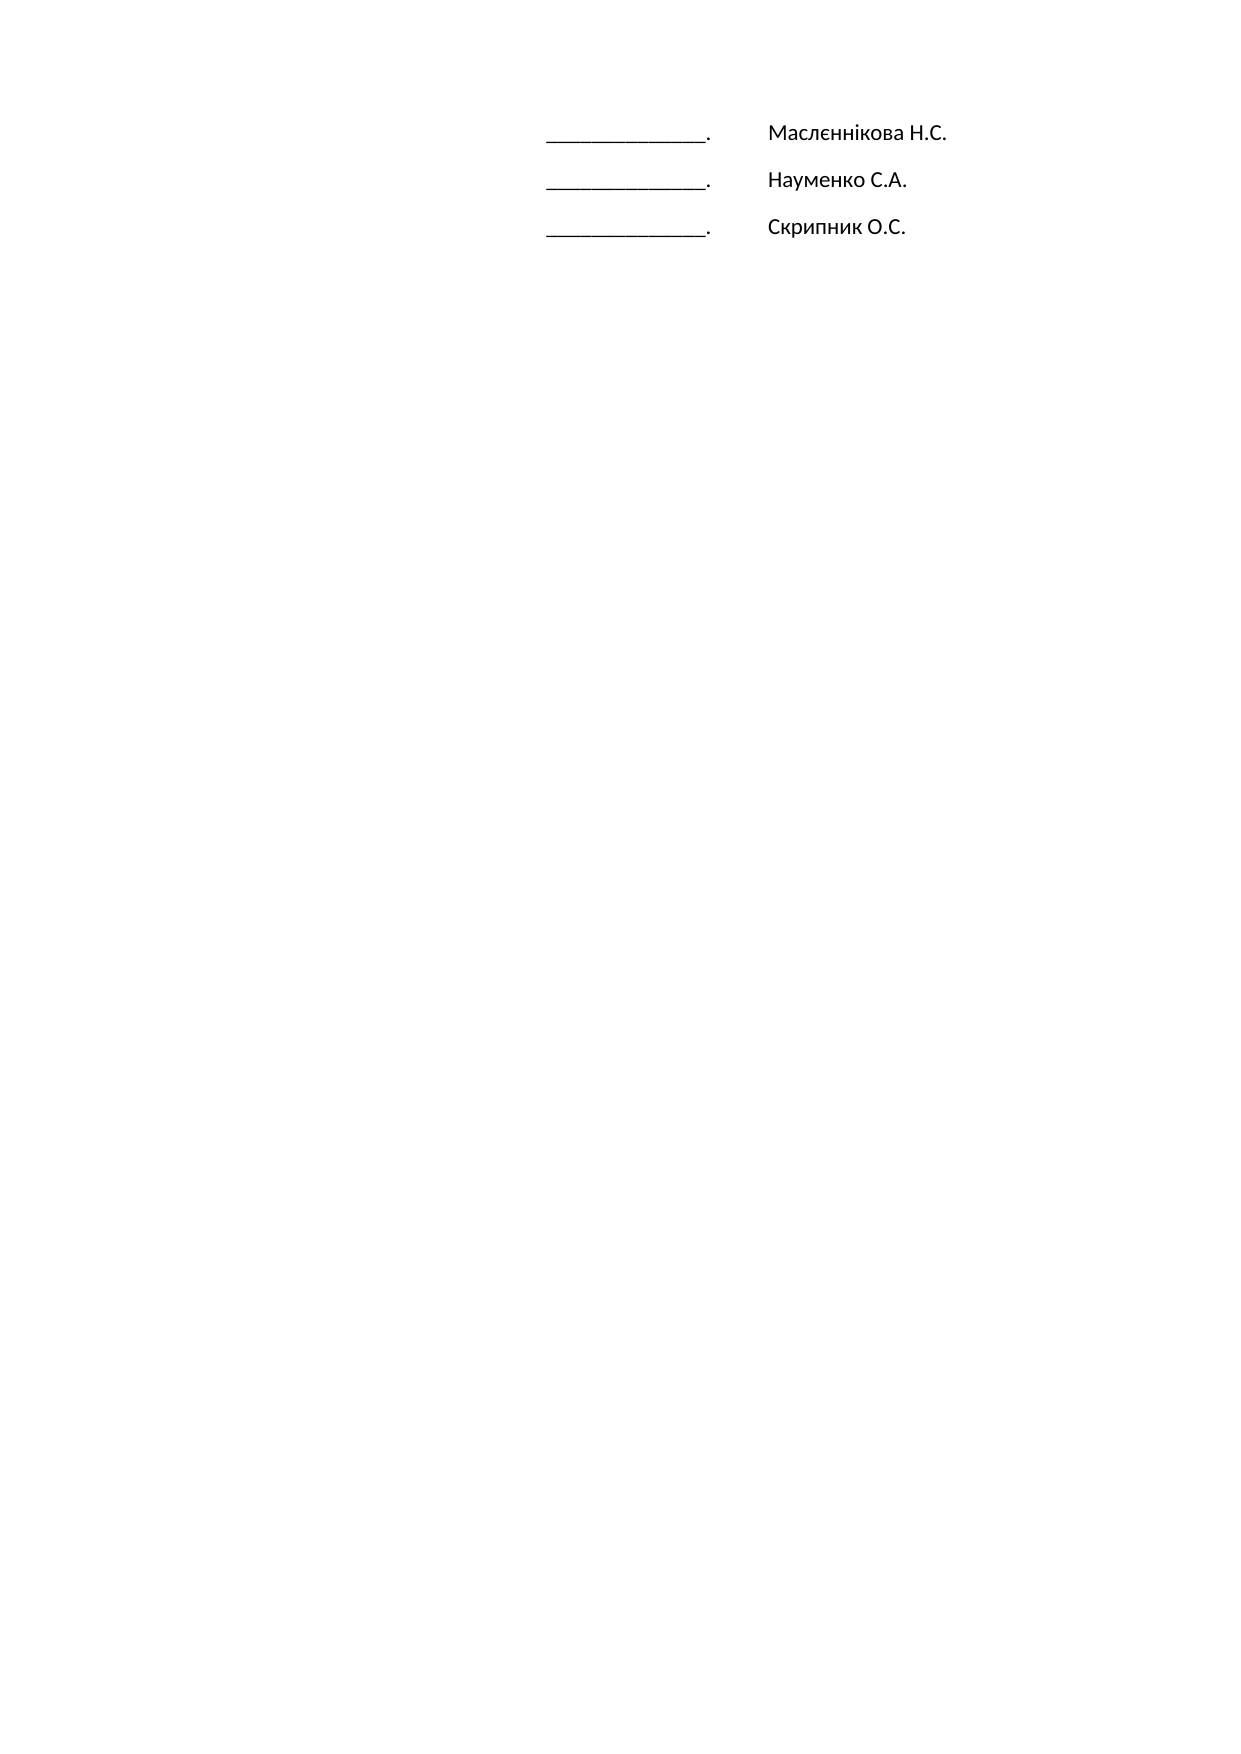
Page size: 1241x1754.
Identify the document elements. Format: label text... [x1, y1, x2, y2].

text ______________. Науменко С.А. [177, 165, 1152, 193]
text ______________. Скрипник О.С. [177, 212, 1152, 240]
text ______________. Маслєннікова Н.С. [177, 118, 1152, 146]
